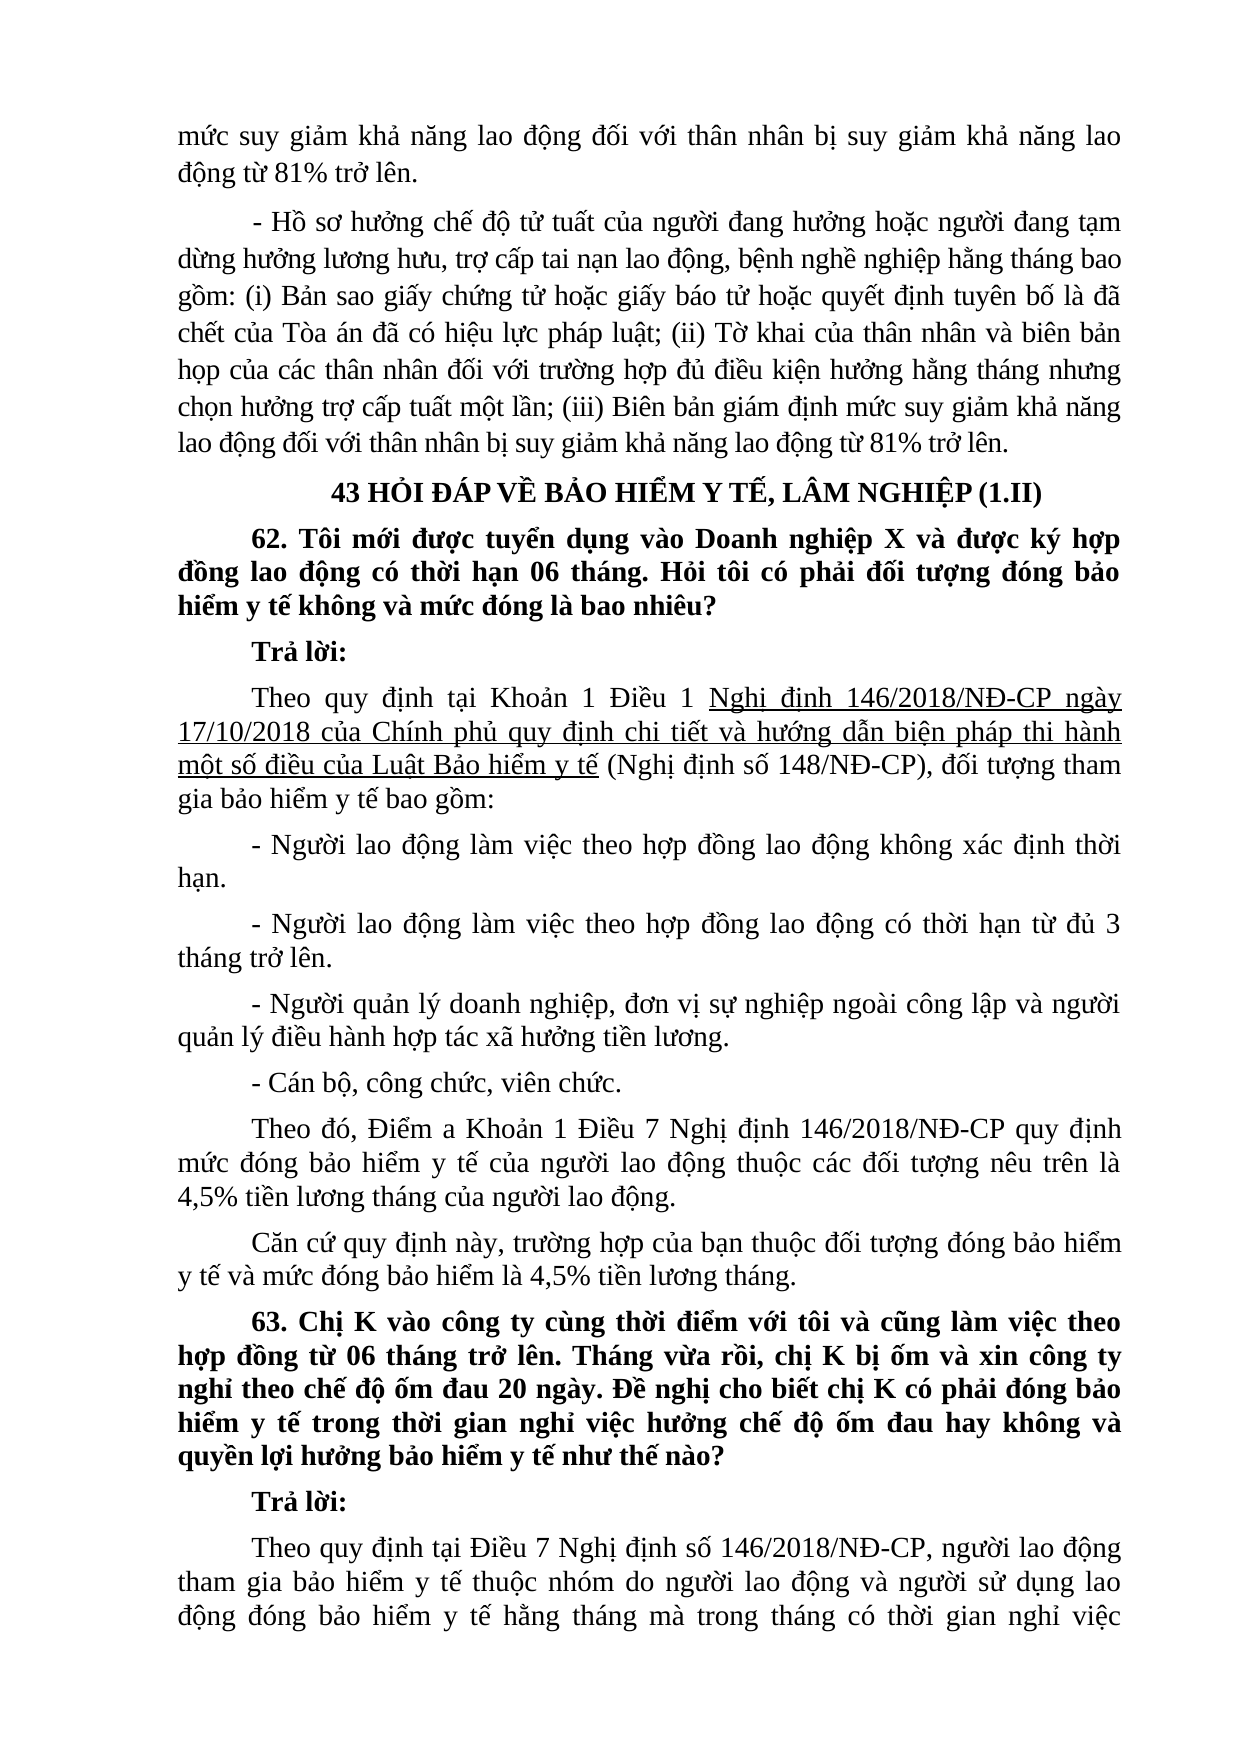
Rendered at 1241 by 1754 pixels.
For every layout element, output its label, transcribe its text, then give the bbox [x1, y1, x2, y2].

text - Cán bộ, công chức, viên chức. [177, 1066, 1122, 1099]
text 43 HỎI ĐÁP VỀ BẢO HIỂM Y TẾ, LÂM NGHIỆP (1.II) [177, 475, 1122, 508]
text Trả lời: [177, 634, 1122, 668]
text - Người lao động làm việc theo hợp đồng lao động không xác định thời hạn. [177, 827, 1122, 894]
text Theo quy định tại Khoản 1 Điều 1 Nghị định 146/2018/NĐ-CP ngày 17/10/2018 của Chính phủ quy định chi tiết và hướng dẫn biện pháp thi hành một số điều của Luật Bảo hiểm y tế (Nghị định số 148/NĐ-CP), đối tượng tham gia bảo hiểm y tế bao gồm: [177, 680, 1122, 743]
text 63. Chị K vào công ty cùng thời điểm với tôi và cũng làm việc theo hợp đồng từ 06 tháng trở lên. Tháng vừa rồi, chị K bị ốm và xin công ty nghỉ theo chế độ ốm đau 20 ngày. Đề nghị cho biết chị K có phải đóng bảo hiểm y tế trong thời gian nghỉ việc hưởng chế độ ốm đau hay không và quyền lợi hưởng bảo hiểm y tế như thế nào? [177, 1304, 1122, 1472]
text - Người quản lý doanh nghiệp, đơn vị sự nghiệp ngoài công lập và người quản lý điều hành hợp tác xã hưởng tiền lương. [177, 986, 1122, 1053]
text Trả lời: [177, 1484, 1122, 1518]
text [177, 118, 1122, 188]
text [177, 1531, 1122, 1631]
text Theo quy định tại Khoản 1 Điều 1 Nghị định 146/2018/NĐ-CP ngày 17/10/2018 của Chính phủ quy định chi tiết và hướng dẫn biện pháp thi hành một số điều của Luật Bảo hiểm y tế (Nghị định số 148/NĐ-CP), đối tượng tham gia bảo hiểm y tế bao gồm: [177, 744, 1122, 814]
text Theo đó, Điểm a Khoản 1 Điều 7 Nghị định 146/2018/NĐ-CP quy định mức đóng bảo hiểm y tế của người lao động thuộc các đối tượng nêu trên là 4,5% tiền lương tháng của người lao động. [177, 1112, 1122, 1212]
text - Người lao động làm việc theo hợp đồng lao động có thời hạn từ đủ 3 tháng trở lên. [177, 906, 1122, 973]
text 62. Tôi mới được tuyển dụng vào Doanh nghiệp X và được ký hợp đồng lao động có thời hạn 06 tháng. Hỏi tôi có phải đối tượng đóng bảo hiểm y tế không và mức đóng là bao nhiêu? [177, 521, 1122, 622]
text - Hồ sơ hưởng chế độ tử tuất của người đang hưởng hoặc người đang tạm dừng hưởng lương hưu, trợ cấp tai nạn lao động, bệnh nghề nghiệp hằng tháng bao gồm: (i) Bản sao giấy chứng tử hoặc giấy báo tử hoặc quyết định tuyên bố là đã chết của Tòa án đã có hiệu lực pháp luật; (ii) Tờ khai của thân nhân và biên bản họp của các thân nhân đối với trường hợp đủ điều kiện hưởng hằng tháng nhưng chọn hưởng trợ cấp tuất một lần; (iii) Biên bản giám định mức suy giảm khả năng lao động đối với thân nhân bị suy giảm khả năng lao động từ 81% trở lên. [177, 204, 1122, 459]
text Căn cứ quy định này, trường hợp của bạn thuộc đối tượng đóng bảo hiểm y tế và mức đóng bảo hiểm là 4,5% tiền lương tháng. [177, 1225, 1122, 1292]
